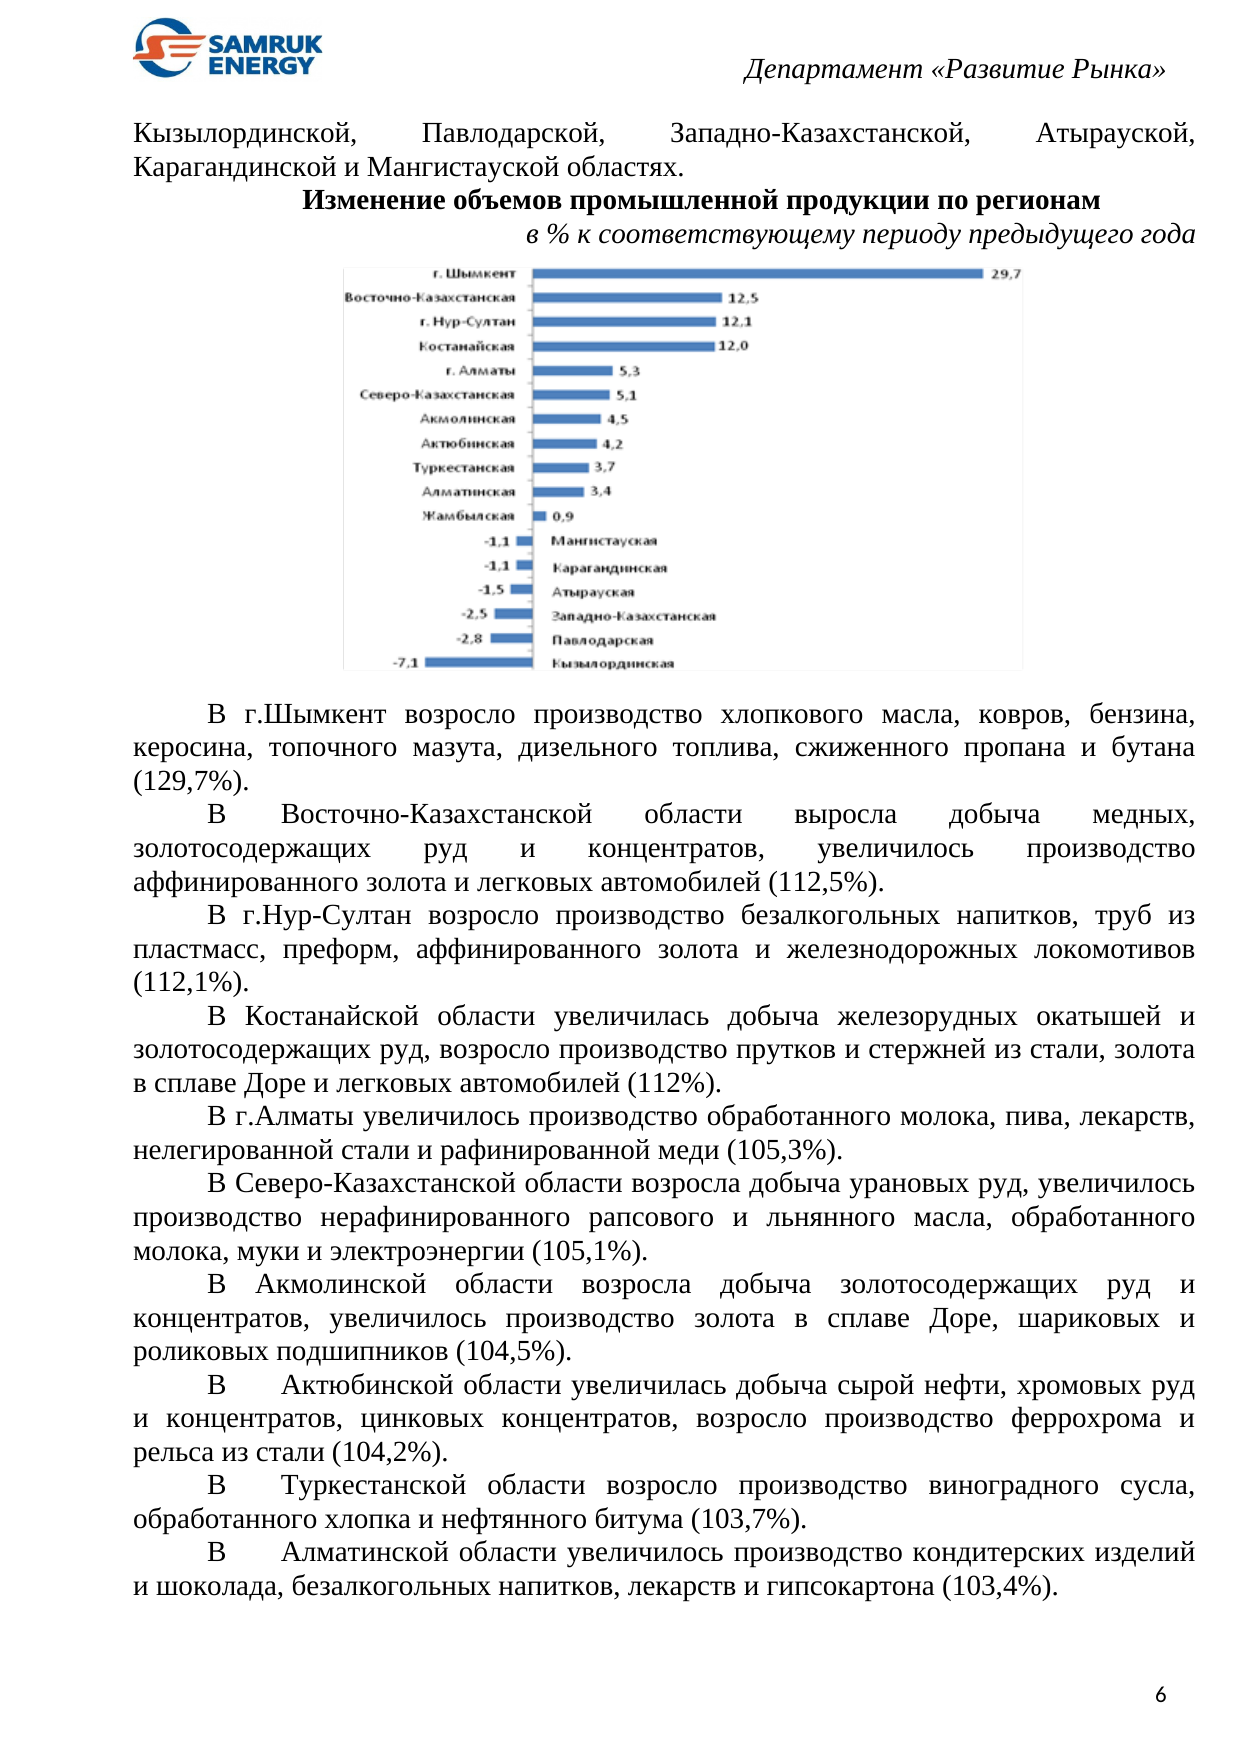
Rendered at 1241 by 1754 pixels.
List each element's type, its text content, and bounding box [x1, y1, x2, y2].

text В Северо-Казахстанской области возросла добыча урановых руд, увеличилось производство нерафинированного рапсового и льнянного масла, обработанного молока, муки и электроэнергии (105,1%). [133, 1166, 1196, 1266]
text В Акмолинской области возросла добыча золотосодержащих руд и концентратов, увеличилось производство золота в сплаве Доре, шариковых и роликовых подшипников (104,5%). [133, 1266, 1196, 1367]
text В г.Алматы увеличилось производство обработанного молока, пива, лекарств, нелегированной стали и рафинированной меди (105,3%). [133, 1098, 1196, 1166]
text в % к соответствующему периоду предыдущего года [133, 216, 1196, 249]
text В Туркестанской области возросло производство виноградного сусла, обработанного хлопка и нефтянного битума (103,7%). [133, 1467, 1196, 1534]
picture [206, 249, 1067, 696]
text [133, 115, 1196, 182]
text В Алматинской области увеличилось производство кондитерских изделий и шоколада, безалкогольных напитков, лекарств и гипсокартона (103,4%). [133, 1534, 1196, 1602]
text Изменение объемов промышленной продукции по регионам [133, 182, 1196, 216]
text В г.Шымкент возросло производство хлопкового масла, ковров, бензина, керосина, топочного мазута, дизельного топлива, сжиженного пропана и бутана (129,7%). [133, 696, 1196, 797]
text В г.Нур-Султан возросло производство безалкогольных напитков, труб из пластмасс, преформ, аффинированного золота и железнодорожных локомотивов (112,1%). [133, 897, 1196, 998]
text В Костанайской области увеличилась добыча железорудных окатышей и золотосодержащих руд, возросло производство прутков и стержней из стали, золота в сплаве Доре и легковых автомобилей (112%). [133, 998, 1196, 1098]
text В Восточно-Казахстанской области выросла добыча медных, золотосодержащих руд и концентратов, увеличилось производство аффинированного золота и легковых автомобилей (112,5%). [133, 797, 1196, 897]
text В Актюбинской области увеличилась добыча сырой нефти, хромовых руд и концентратов, цинковых концентратов, возросло производство феррохрома и рельса из стали (104,2%). [133, 1367, 1196, 1467]
picture [132, 17, 323, 82]
